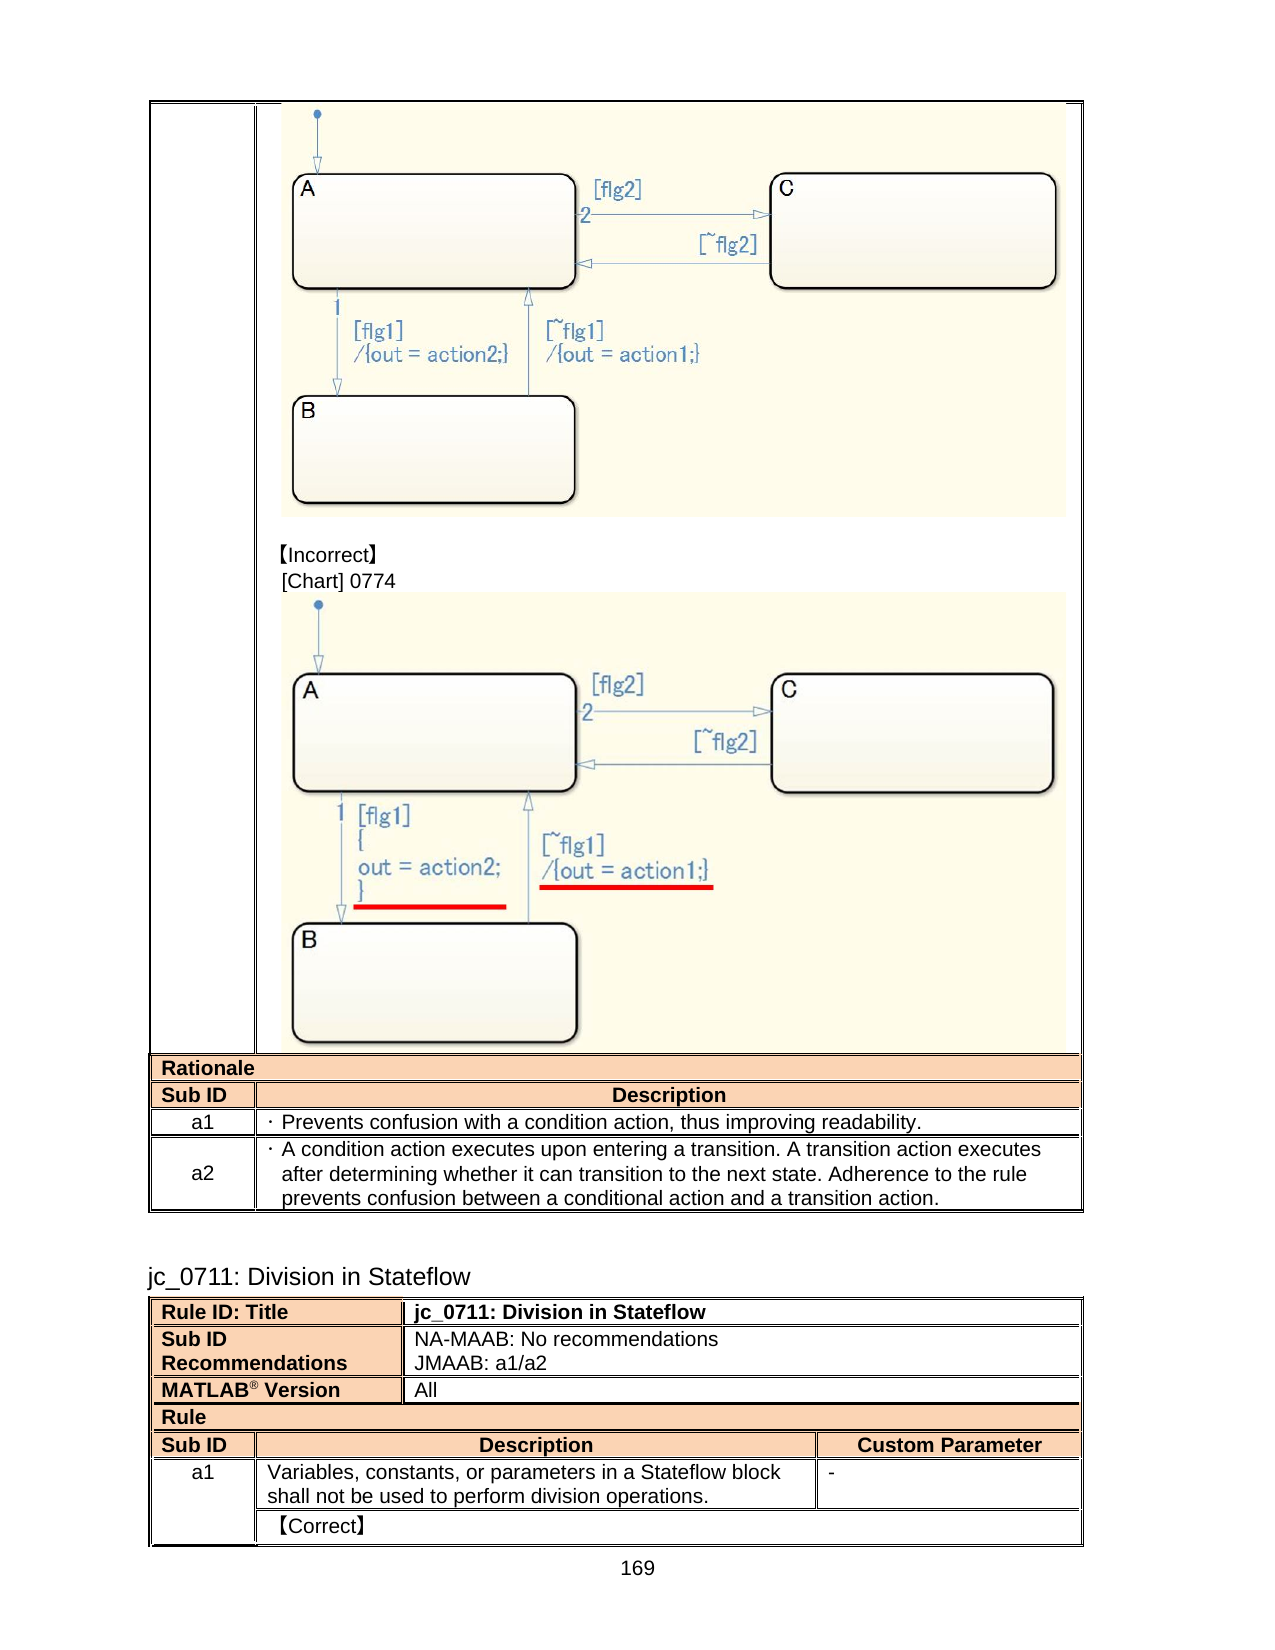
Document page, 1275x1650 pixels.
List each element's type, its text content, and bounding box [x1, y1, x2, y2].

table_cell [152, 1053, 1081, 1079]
subtitle jc_0711: Division in Stateflow [148, 1261, 1127, 1290]
picture [281, 103, 1067, 517]
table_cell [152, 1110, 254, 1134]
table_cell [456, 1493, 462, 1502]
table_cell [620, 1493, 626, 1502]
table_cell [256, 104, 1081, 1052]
picture [281, 592, 1067, 1053]
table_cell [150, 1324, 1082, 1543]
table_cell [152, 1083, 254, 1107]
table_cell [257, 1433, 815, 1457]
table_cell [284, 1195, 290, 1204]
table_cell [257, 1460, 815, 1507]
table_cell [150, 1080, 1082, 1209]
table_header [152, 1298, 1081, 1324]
